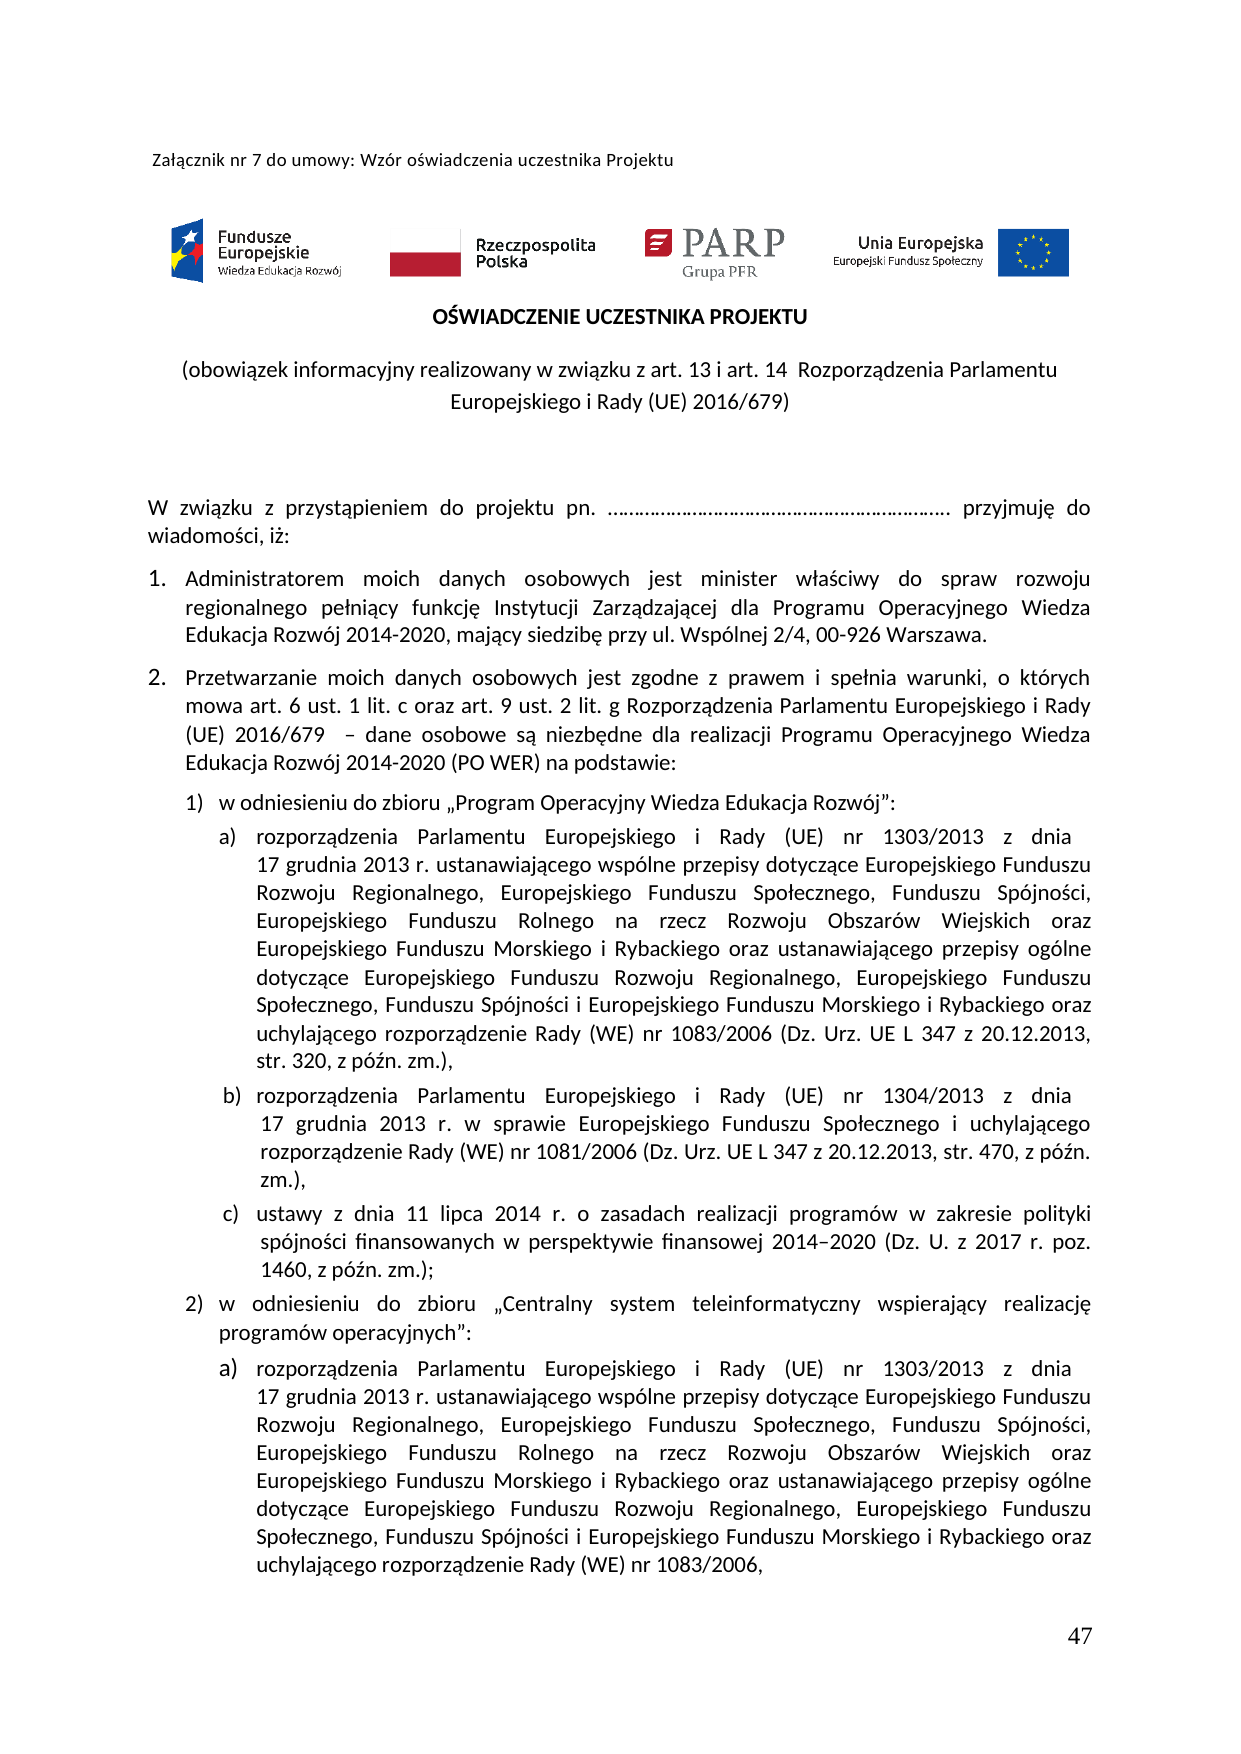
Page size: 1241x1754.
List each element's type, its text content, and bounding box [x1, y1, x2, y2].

list rozporządzenia Parlamentu Europejskiego i Rady (UE) nr 1303/2013 z dnia 17 grudnia 2013 r. ustanawiającego wspólne przepisy dotyczące Europejskiego Funduszu Rozwoju Regionalnego, Europejskiego Funduszu Społecznego, Funduszu Spójności, Europejskiego Funduszu Rolnego na rzecz Rozwoju Obszarów Wiejskich oraz Europejskiego Funduszu Morskiego i Rybackiego oraz ustanawiającego przepisy ogólne dotyczące Europejskiego Funduszu Rozwoju Regionalnego, Europejskiego Funduszu Społecznego, Funduszu Spójności i Europejskiego Funduszu Morskiego i Rybackiego oraz uchylającego rozporządzenie Rady (WE) nr 1083/2006 (Dz. Urz. UE L 347 z 20.12.2013, str. 320, z późn. zm.), [218, 822, 1092, 1075]
list w odniesieniu do zbioru „Program Operacyjny Wiedza Edukacja Rozwój”: [185, 788, 1092, 816]
list rozporządzenia Parlamentu Europejskiego i Rady (UE) nr 1303/2013 z dnia 17 grudnia 2013 r. ustanawiającego wspólne przepisy dotyczące Europejskiego Funduszu Rozwoju Regionalnego, Europejskiego Funduszu Społecznego, Funduszu Spójności, Europejskiego Funduszu Rolnego na rzecz Rozwoju Obszarów Wiejskich oraz Europejskiego Funduszu Morskiego i Rybackiego oraz ustanawiającego przepisy ogólne dotyczące Europejskiego Funduszu Rozwoju Regionalnego, Europejskiego Funduszu Społecznego, Funduszu Spójności i Europejskiego Funduszu Morskiego i Rybackiego oraz uchylającego rozporządzenie Rady (WE) nr 1083/2006, [218, 1352, 1092, 1578]
text (obowiązek informacyjny realizowany w związku z art. 13 i art. 14 Rozporządzenia Parlamentu Europejskiego i Rady (UE) 2016/679) [148, 355, 1092, 416]
list Przetwarzanie moich danych osobowych jest zgodne z prawem i spełnia warunki, o których mowa art. 6 ust. 1 lit. c oraz art. 9 ust. 2 lit. g Rozporządzenia Parlamentu Europejskiego i Rady (UE) 2016/679 – dane osobowe są niezbędne dla realizacji Programu Operacyjnego Wiedza Edukacja Rozwój 2014-2020 (PO WER) na podstawie: [148, 661, 1092, 776]
picture [147, 199, 1093, 303]
text OŚWIADCZENIE UCZESTNIKA PROJEKTU [148, 303, 1092, 330]
list rozporządzenia Parlamentu Europejskiego i Rady (UE) nr 1304/2013 z dnia 17 grudnia 2013 r. w sprawie Europejskiego Funduszu Społecznego i uchylającego rozporządzenie Rady (WE) nr 1081/2006 (Dz. Urz. UE L 347 z 20.12.2013, str. 470, z późn. zm.), [223, 1081, 1092, 1193]
list w odniesieniu do zbioru „Centralny system teleinformatyczny wspierający realizację programów operacyjnych”: [185, 1289, 1092, 1346]
text Załącznik nr 7 do umowy: Wzór oświadczenia uczestnika Projektu [148, 148, 1092, 171]
list Administratorem moich danych osobowych jest minister właściwy do spraw rozwoju regionalnego pełniący funkcję Instytucji Zarządzającej dla Programu Operacyjnego Wiedza Edukacja Rozwój 2014-2020, mający siedzibę przy ul. Wspólnej 2/4, 00-926 Warszawa. [148, 562, 1092, 649]
text W związku z przystąpieniem do projektu pn. ……………………………………………………….. przyjmuję do wiadomości, iż: [148, 493, 1092, 549]
list ustawy z dnia 11 lipca 2014 r. o zasadach realizacji programów w zakresie polityki spójności finansowanych w perspektywie finansowej 2014–2020 (Dz. U. z 2017 r. poz. 1460, z późn. zm.); [223, 1199, 1092, 1283]
